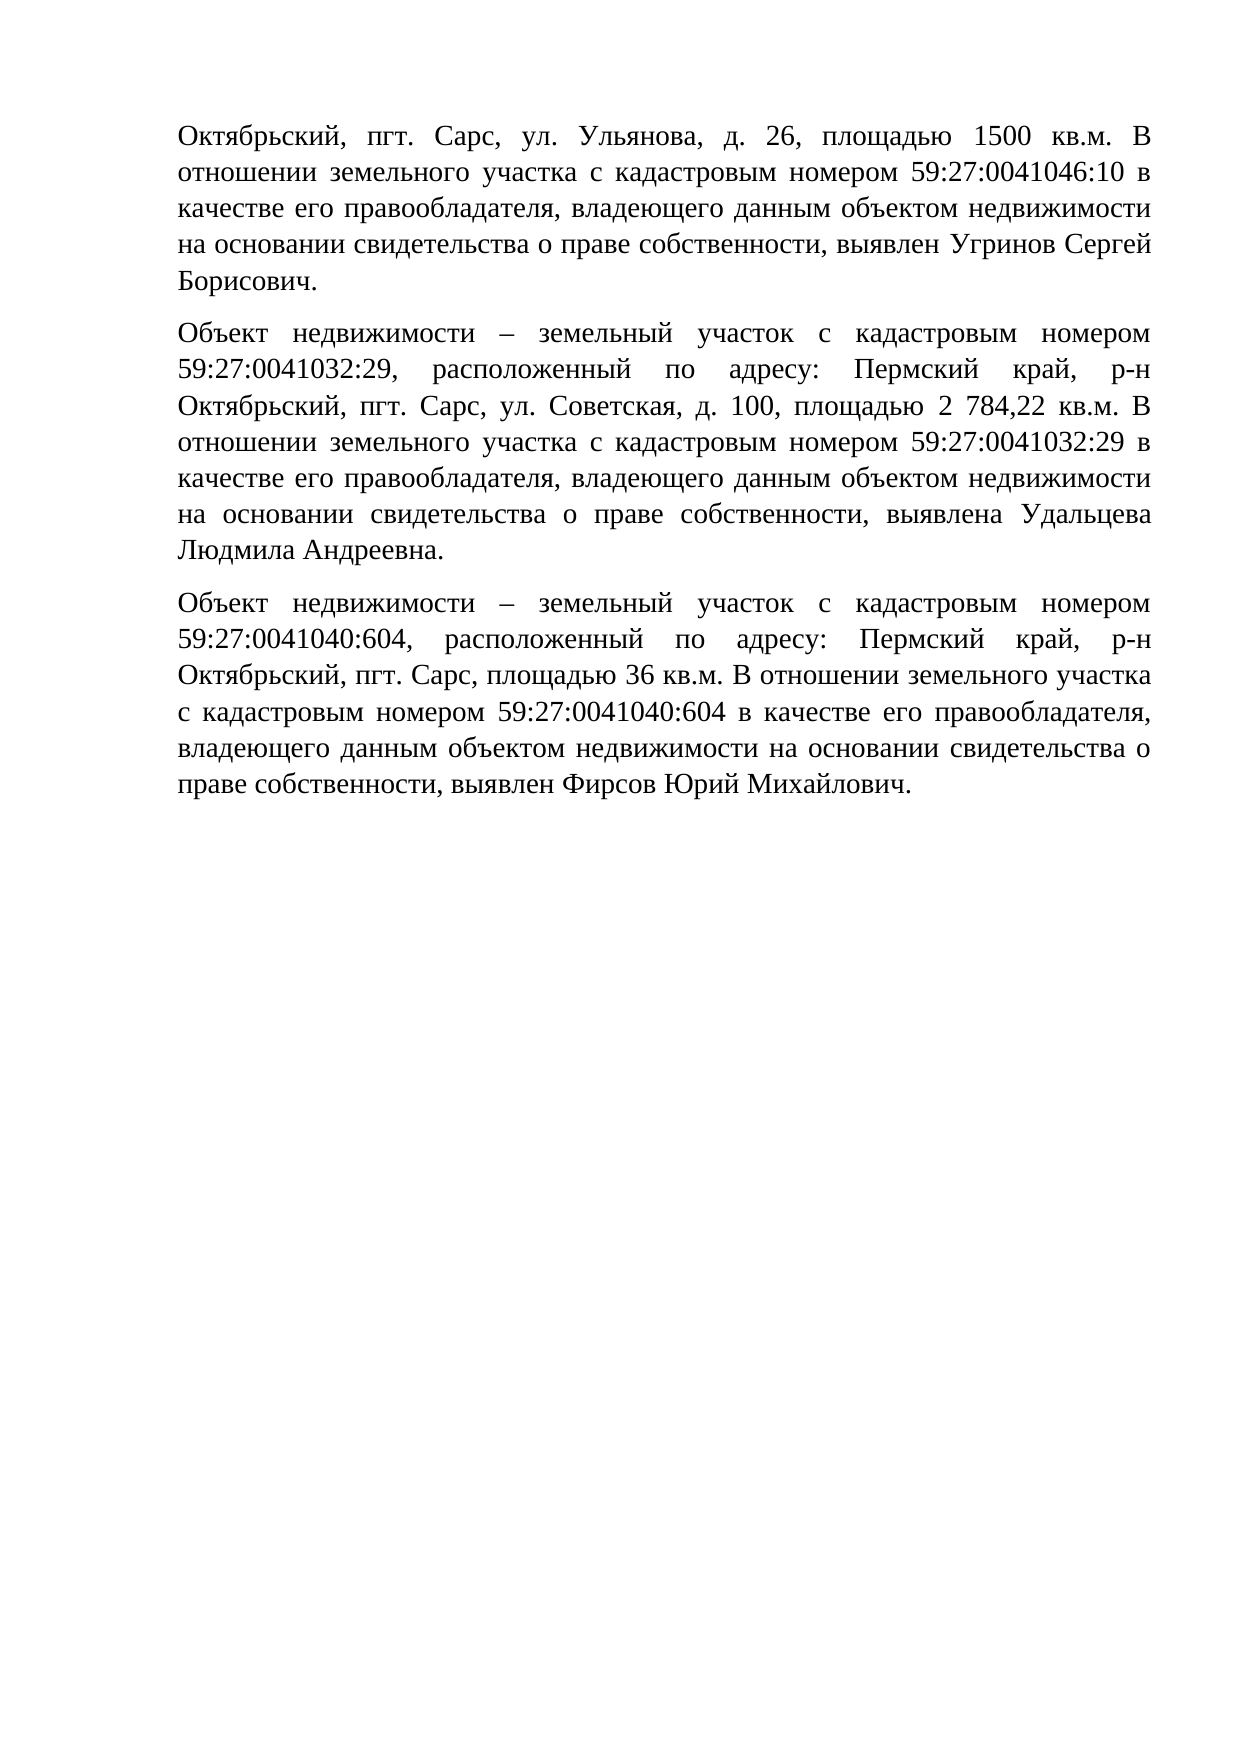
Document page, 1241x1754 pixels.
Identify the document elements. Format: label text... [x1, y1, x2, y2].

text Объект недвижимости – земельный участок с кадастровым номером 59:27:0041032:29, расположенный по адресу: Пермский край, р-н Октябрьский, пгт. Сарс, ул. Советская, д. 100, площадью 2 784,22 кв.м. В отношении земельного участка с кадастровым номером 59:27:0041032:29 в качестве его правообладателя, владеющего данным объектом недвижимости на основании свидетельства о праве собственности, выявлена Удальцева Людмила Андреевна. [177, 316, 1152, 566]
text Объект недвижимости – земельный участок с кадастровым номером 59:27:0041040:604, расположенный по адресу: Пермский край, р-н Октябрьский, пгт. Сарс, площадью 36 кв.м. В отношении земельного участка с кадастровым номером 59:27:0041040:604 в качестве его правообладателя, владеющего данным объектом недвижимости на основании свидетельства о праве собственности, выявлен Фирсов Юрий Михайлович. [177, 585, 1152, 799]
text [177, 118, 1152, 296]
